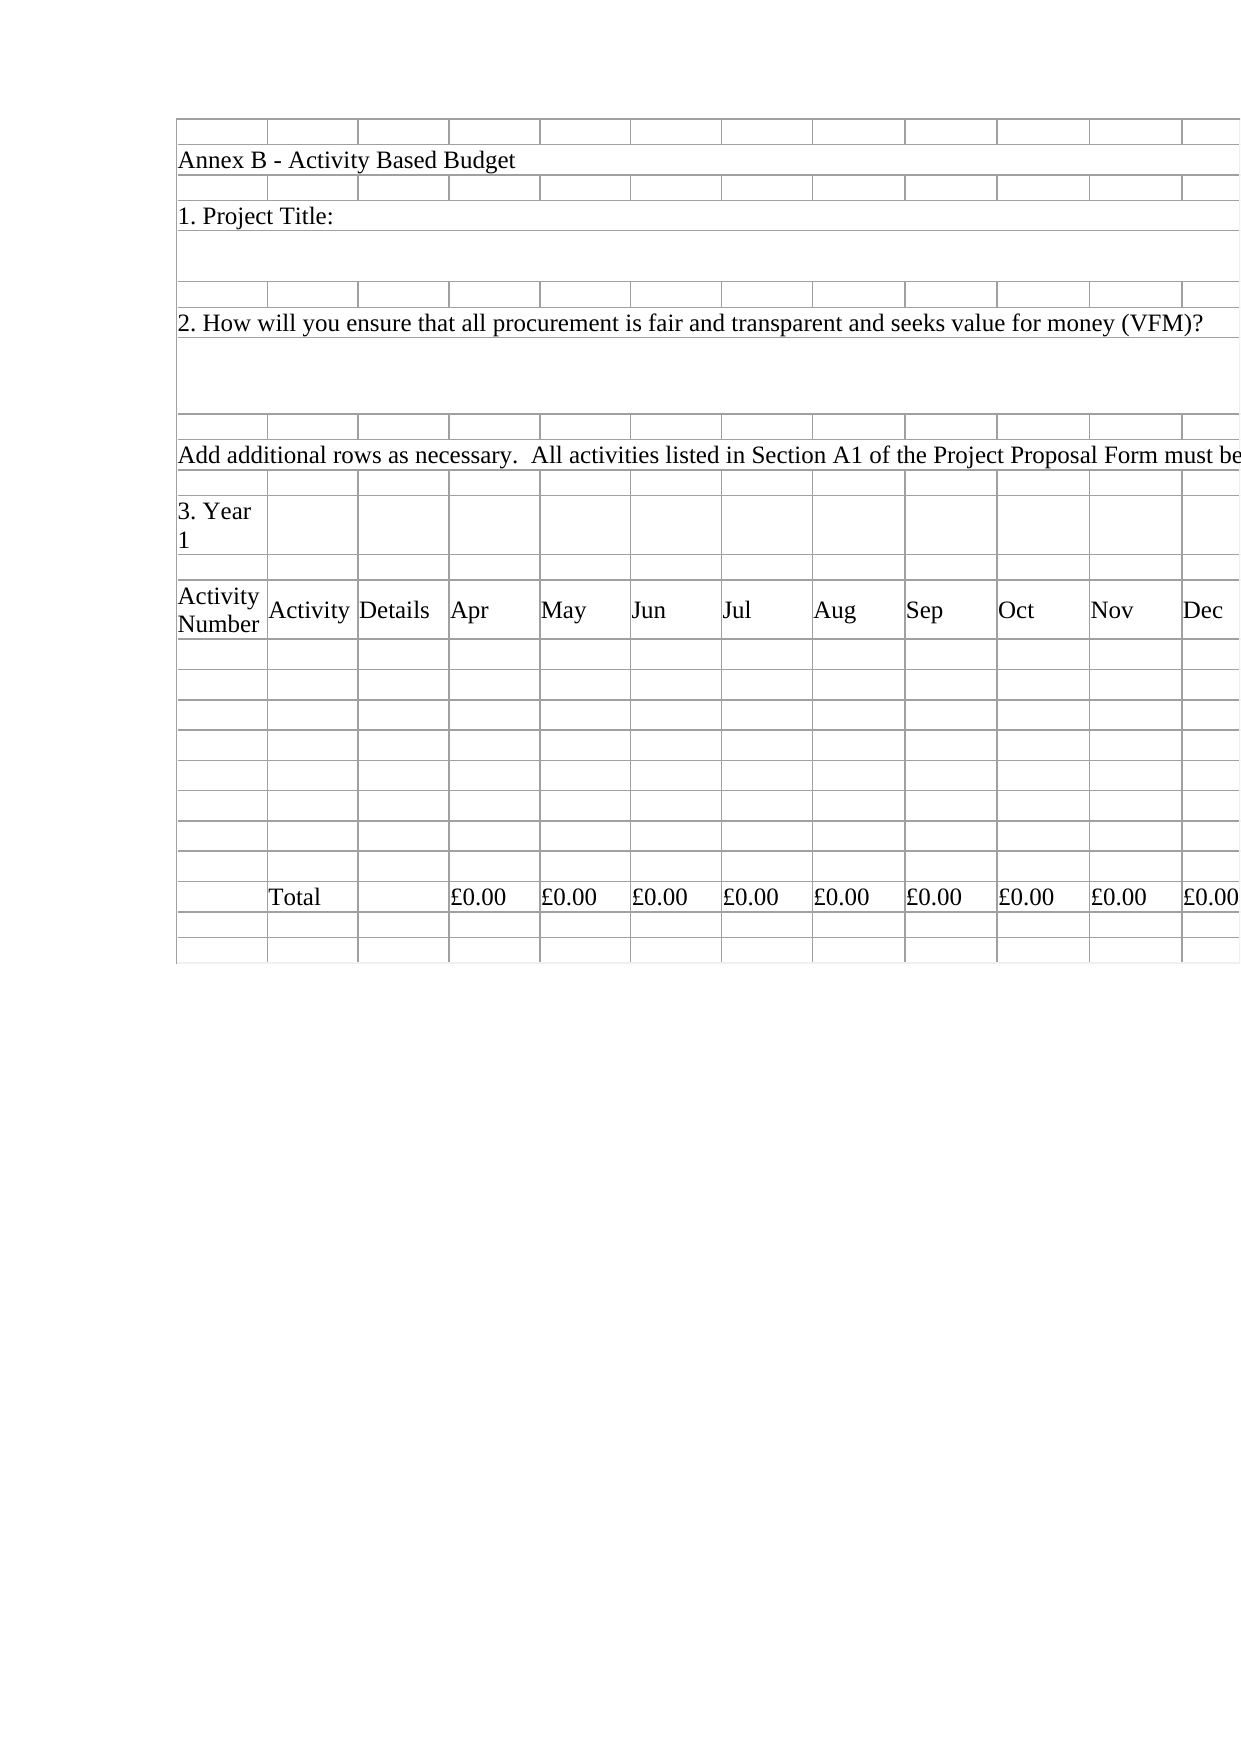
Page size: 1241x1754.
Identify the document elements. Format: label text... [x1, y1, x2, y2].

table_cell [268, 731, 357, 759]
table_cell Annex B - Activity Based Budget [177, 145, 1239, 174]
table_cell [268, 852, 357, 881]
table_cell [813, 282, 904, 306]
table_cell [1090, 496, 1181, 554]
table_cell [1183, 471, 1239, 494]
table_cell 2. How will you ensure that all procurement is fair and transparent and seeks value for money (VFM)? [177, 308, 1239, 337]
table_cell [268, 913, 357, 937]
table_cell [998, 701, 1089, 729]
table_cell [631, 670, 721, 699]
table_cell [998, 731, 1089, 759]
table_cell [1183, 913, 1239, 937]
table_cell [1183, 282, 1239, 306]
table_cell [906, 913, 996, 937]
table_cell [722, 761, 812, 790]
table_cell [631, 761, 721, 790]
table_cell [813, 701, 904, 729]
table_header [631, 120, 721, 144]
table_cell [359, 882, 448, 911]
table_cell [359, 496, 448, 554]
table_cell [722, 670, 812, 699]
table_cell [906, 791, 996, 820]
table_cell [1183, 640, 1239, 668]
table_header [1183, 120, 1239, 144]
table_cell [177, 231, 1239, 281]
table_cell [541, 938, 630, 962]
table_cell [541, 913, 630, 937]
table_cell [906, 282, 996, 306]
table_cell £0.00 [1183, 882, 1239, 911]
table_cell [1183, 496, 1239, 554]
table_cell [1090, 731, 1181, 759]
table_cell [722, 938, 812, 962]
table_cell [906, 670, 996, 699]
table_cell Apr [450, 581, 539, 638]
table_cell [906, 555, 996, 579]
table_cell [998, 822, 1089, 850]
table_cell [541, 852, 630, 881]
table_cell [631, 701, 721, 729]
table_cell [450, 791, 539, 820]
table_cell [631, 496, 721, 554]
table_cell [813, 731, 904, 759]
table_cell [450, 822, 539, 850]
table_cell [1183, 822, 1239, 850]
table_cell Details [359, 581, 448, 638]
table_cell [268, 701, 357, 729]
table_cell [1183, 415, 1239, 439]
table_cell [998, 852, 1089, 881]
table_cell [450, 852, 539, 881]
table_cell [450, 670, 539, 699]
table_cell [722, 282, 812, 306]
table_cell [813, 176, 904, 199]
table_cell [631, 938, 721, 962]
table_cell [813, 640, 904, 668]
table_cell [631, 731, 721, 759]
table_cell Aug [813, 581, 904, 638]
table_cell [998, 496, 1089, 554]
table_cell [631, 640, 721, 668]
table_cell [541, 670, 630, 699]
table_cell [541, 640, 630, 668]
table_cell [631, 176, 721, 199]
table_cell [268, 415, 357, 439]
table_cell [998, 282, 1089, 306]
table_cell [177, 700, 267, 729]
table_cell [177, 938, 267, 962]
table_cell [1090, 938, 1181, 962]
table_cell [177, 821, 267, 850]
table_cell [177, 555, 267, 579]
table_cell [631, 471, 721, 494]
table_cell [1090, 555, 1181, 579]
table_cell [177, 730, 267, 759]
table_cell 3. Year 1 [177, 496, 267, 554]
table_cell [722, 822, 812, 850]
table_cell [1183, 852, 1239, 881]
table_cell Total [268, 882, 357, 911]
table_cell [177, 912, 267, 937]
table_cell [1183, 701, 1239, 729]
table_header [177, 120, 267, 144]
table_header [998, 120, 1089, 144]
table_cell [1183, 670, 1239, 699]
table_cell [722, 852, 812, 881]
table_cell [998, 761, 1089, 790]
table_cell [450, 176, 539, 199]
table_cell [1090, 761, 1181, 790]
table_cell [541, 282, 630, 306]
table_cell [450, 282, 539, 306]
table_cell [359, 822, 448, 850]
table_cell [450, 496, 539, 554]
table_cell [631, 791, 721, 820]
table_cell [177, 338, 1239, 413]
table_cell [541, 496, 630, 554]
table_cell [631, 913, 721, 937]
table_cell [541, 731, 630, 759]
table_cell [722, 640, 812, 668]
table_cell [1183, 176, 1239, 199]
table_cell [998, 640, 1089, 668]
table_cell £0.00 [998, 882, 1089, 911]
table_cell [541, 761, 630, 790]
table_cell [906, 415, 996, 439]
table_cell [359, 176, 448, 199]
table_cell [1183, 791, 1239, 820]
table_cell [631, 852, 721, 881]
table_cell [813, 938, 904, 962]
table_cell [631, 282, 721, 306]
table_cell [450, 555, 539, 579]
table_cell [998, 938, 1089, 962]
table_cell Activity Number [177, 580, 267, 638]
table_cell [998, 415, 1089, 439]
table_cell [450, 415, 539, 439]
table_cell [1090, 822, 1181, 850]
table_cell [541, 471, 630, 494]
table_cell [813, 670, 904, 699]
table_cell [177, 282, 267, 306]
table_cell [359, 640, 448, 668]
table_cell [722, 791, 812, 820]
table_cell [268, 670, 357, 699]
table_cell [998, 913, 1089, 937]
table_cell [631, 415, 721, 439]
table_cell [1090, 791, 1181, 820]
table_cell [998, 791, 1089, 820]
table_cell [268, 640, 357, 668]
table_cell Nov [1090, 581, 1181, 638]
table_cell £0.00 [631, 882, 721, 911]
table_cell [268, 938, 357, 962]
table_cell [906, 731, 996, 759]
table_cell [906, 938, 996, 962]
table_cell [722, 176, 812, 199]
table_cell [450, 761, 539, 790]
table_cell [359, 471, 448, 494]
table_cell [1090, 701, 1181, 729]
table_cell [906, 822, 996, 850]
table_cell [906, 701, 996, 729]
table_cell [1183, 938, 1239, 962]
table_cell [541, 176, 630, 199]
table_cell [906, 761, 996, 790]
table_cell [177, 639, 267, 668]
table_header [268, 120, 357, 144]
table_cell [541, 415, 630, 439]
table_cell Dec [1183, 581, 1239, 638]
table_cell [1183, 555, 1239, 579]
table_cell [1090, 852, 1181, 881]
table_cell [359, 701, 448, 729]
table_cell [541, 791, 630, 820]
table_cell [813, 761, 904, 790]
table_cell [268, 761, 357, 790]
table_cell [450, 731, 539, 759]
table_cell [177, 670, 267, 699]
table_cell [177, 414, 267, 439]
table_cell [1183, 761, 1239, 790]
table_cell [359, 670, 448, 699]
table_cell [722, 555, 812, 579]
table_cell [268, 282, 357, 306]
table_cell [268, 471, 357, 494]
table_cell £0.00 [1090, 882, 1181, 911]
table_cell [1090, 670, 1181, 699]
table_cell [813, 471, 904, 494]
table_cell [1090, 176, 1181, 199]
table_cell [813, 852, 904, 881]
table_cell [813, 791, 904, 820]
table_cell [1090, 282, 1181, 306]
table_cell [450, 701, 539, 729]
table_cell [450, 913, 539, 937]
table_cell [722, 731, 812, 759]
table_cell £0.00 [541, 882, 630, 911]
table_cell [177, 791, 267, 820]
table_cell £0.00 [906, 882, 996, 911]
table_cell [906, 852, 996, 881]
table_header [541, 120, 630, 144]
table_header [450, 120, 539, 144]
table_cell [722, 701, 812, 729]
table_cell [177, 470, 267, 494]
table_cell Activity [268, 581, 357, 638]
table_cell [541, 701, 630, 729]
table_cell [906, 471, 996, 494]
table_header [359, 120, 448, 144]
table_cell [177, 761, 267, 790]
table_cell [998, 670, 1089, 699]
table_cell [1090, 640, 1181, 668]
table_cell [359, 731, 448, 759]
table_cell [813, 913, 904, 937]
table_cell [998, 176, 1089, 199]
table_cell [631, 822, 721, 850]
table_cell £0.00 [722, 882, 812, 911]
table_cell [268, 791, 357, 820]
table_header [722, 120, 812, 144]
table_cell [359, 415, 448, 439]
table_cell [1090, 913, 1181, 937]
table_cell [450, 640, 539, 668]
table_cell [813, 496, 904, 554]
table_cell [268, 496, 357, 554]
table_cell [359, 555, 448, 579]
table_cell [177, 851, 267, 881]
table_cell Add additional rows as necessary. All activities listed in Section A1 of the Project Proposal Form must be included. [177, 440, 1239, 469]
table_cell [722, 471, 812, 494]
table_cell [177, 175, 267, 199]
table_cell [1183, 731, 1239, 759]
table_header [1090, 120, 1181, 144]
table_cell [906, 176, 996, 199]
table_cell [906, 496, 996, 554]
table_cell [450, 471, 539, 494]
table_cell [359, 282, 448, 306]
table_cell [359, 761, 448, 790]
table_cell [177, 882, 267, 911]
table_cell [268, 822, 357, 850]
table_cell [359, 791, 448, 820]
table_cell [359, 852, 448, 881]
table_cell £0.00 [813, 882, 904, 911]
table_cell [450, 938, 539, 962]
table_cell Oct [998, 581, 1089, 638]
table_header [813, 120, 904, 144]
table_cell Sep [906, 581, 996, 638]
table_cell [1090, 415, 1181, 439]
table_cell [813, 555, 904, 579]
table_cell [722, 415, 812, 439]
table_cell [359, 938, 448, 962]
table_cell [268, 555, 357, 579]
table_cell [722, 496, 812, 554]
table_header [906, 120, 996, 144]
table_cell [813, 822, 904, 850]
table_cell [722, 913, 812, 937]
table_cell May [541, 581, 630, 638]
table_cell [268, 176, 357, 199]
table_cell [541, 822, 630, 850]
table_cell Jun [631, 581, 721, 638]
table_cell [1090, 471, 1181, 494]
table_cell £0.00 [450, 882, 539, 911]
table_cell Jul [722, 581, 812, 638]
table_cell [631, 555, 721, 579]
table_cell [998, 471, 1089, 494]
table_cell [813, 415, 904, 439]
table_cell [906, 640, 996, 668]
table_cell [359, 913, 448, 937]
table_cell 1. Project Title: [177, 201, 1239, 230]
table_cell [541, 555, 630, 579]
table_cell [998, 555, 1089, 579]
